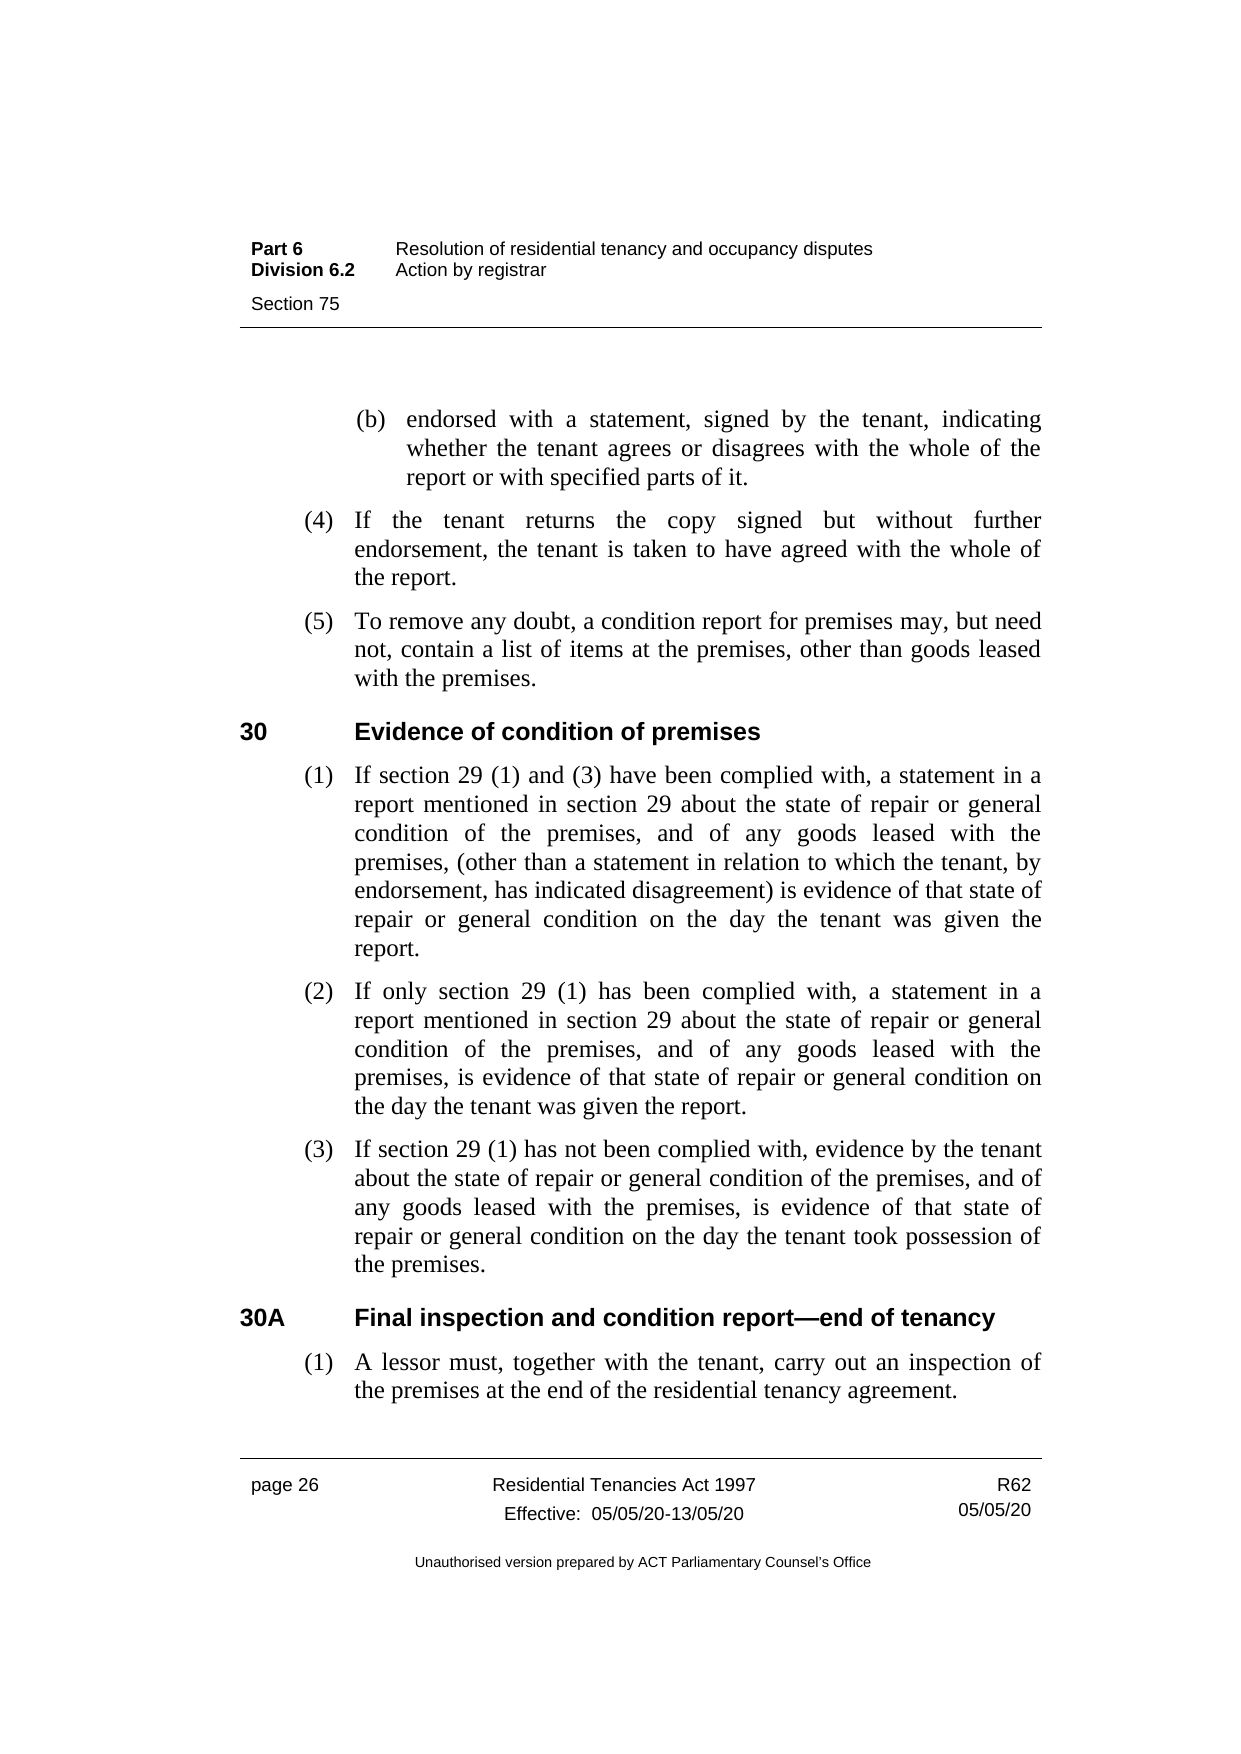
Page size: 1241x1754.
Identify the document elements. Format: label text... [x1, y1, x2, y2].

text (4) If the tenant returns the copy signed but without further endorsement, the tenant is taken to have agreed with the whole of the report. [239, 505, 1042, 591]
text (3) If section 29 (1) has not been complied with, evidence by the tenant about the state of repair or general condition of the premises, and of any goods leased with the premises, is evidence of that state of repair or general condition on the day the tenant took possession of the premises. [239, 1134, 1042, 1278]
text (5) To remove any doubt, a condition report for premises may, but need not, contain a list of items at the premises, other than goods leased with the premises. [239, 606, 1042, 692]
text (b) endorsed with a statement, signed by the tenant, indicating whether the tenant agrees or disagrees with the whole of the report or with specified parts of it. [239, 404, 1042, 490]
text (2) If only section 29 (1) has been complied with, a statement in a report mentioned in section 29 about the state of repair or general condition of the premises, and of any goods leased with the premises, is evidence of that state of repair or general condition on the day the tenant was given the report. [239, 976, 1042, 1120]
text 30A Final inspection and condition report—end of tenancy [239, 1303, 1042, 1332]
text (1) If section 29 (1) and (3) have been complied with, a statement in a report mentioned in section 29 about the state of repair or general condition of the premises, and of any goods leased with the premises, (other than a statement in relation to which the tenant, by endorsement, has indicated disagreement) is evidence of that state of repair or general condition on the day the tenant was given the report. [239, 760, 1042, 962]
text 30 Evidence of condition of premises [239, 717, 1042, 746]
text (1) A lessor must, together with the tenant, carry out an inspection of the premises at the end of the residential tenancy agreement. [239, 1347, 1042, 1404]
